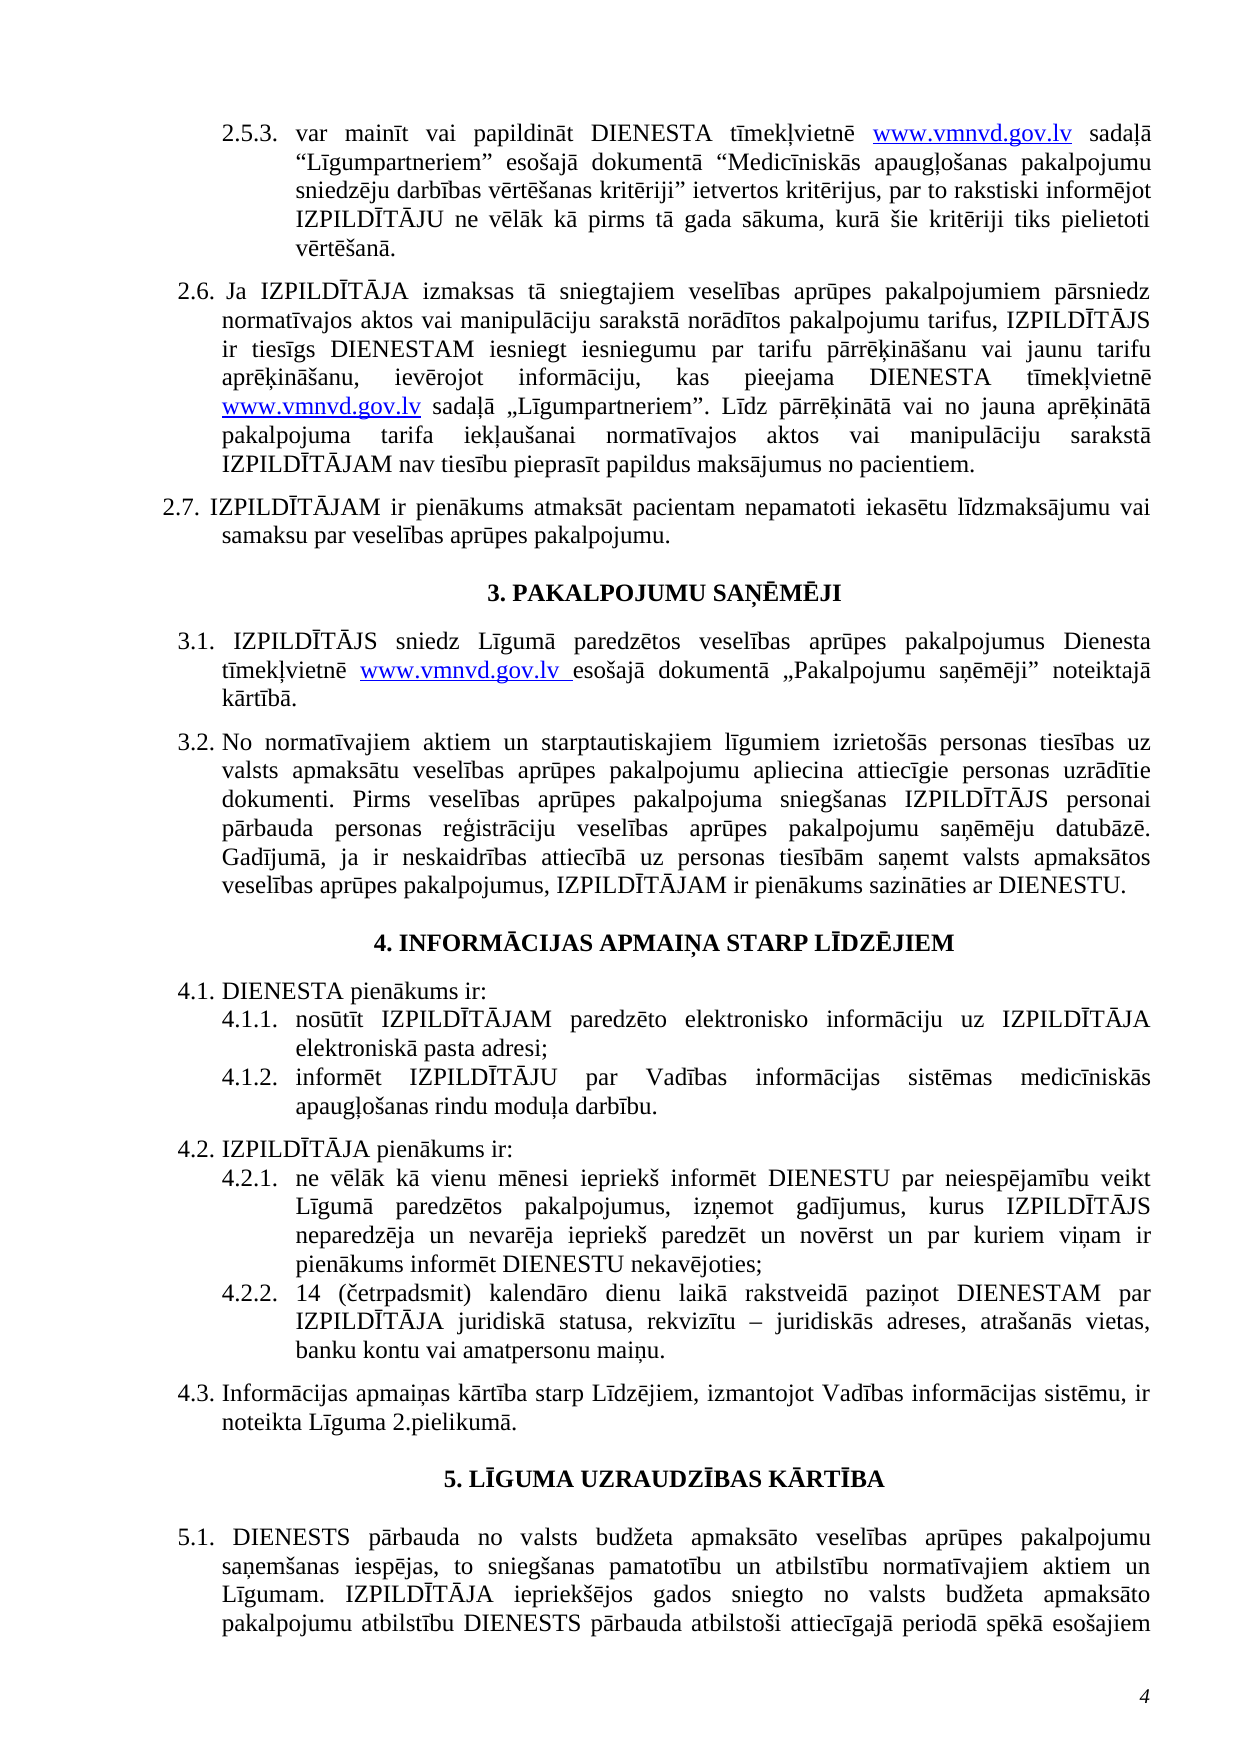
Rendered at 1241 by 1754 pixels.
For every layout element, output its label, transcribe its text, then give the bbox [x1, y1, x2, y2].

text 4.3. Informācijas apmaiņas kārtība starp Līdzējiem, izmantojot Vadības informācijas sistēmu, ir noteikta Līguma 2.pielikumā. [177, 1378, 1152, 1436]
text 4.1.1. nosūtīt IZPILDĪTĀJAM paredzēto elektronisko informāciju uz IZPILDĪTĀJA elektroniskā pasta adresi; [222, 1004, 1152, 1062]
text 3. PAKALPOJUMU SAŅĒMĒJI [177, 578, 1152, 607]
text 2.6. Ja IZPILDĪTĀJA izmaksas tā sniegtajiem veselības aprūpes pakalpojumiem pārsniedz normatīvajos aktos vai manipulāciju sarakstā norādītos pakalpojumu tarifus, IZPILDĪTĀJS ir tiesīgs DIENESTAM iesniegt iesniegumu par tarifu pārrēķināšanu vai jaunu tarifu aprēķināšanu, ievērojot informāciju, kas pieejama DIENESTA tīmekļvietnē www.vmnvd.gov.lv sadaļā „Līgumpartneriem”. Līdz pārrēķinātā vai no jauna aprēķinātā pakalpojuma tarifa iekļaušanai normatīvajos aktos vai manipulāciju sarakstā IZPILDĪTĀJAM nav tiesību pieprasīt papildus maksājumus no pacientiem. [177, 276, 1152, 477]
text 3.2. No normatīvajiem aktiem un starptautiskajiem līgumiem izrietošās personas tiesības uz valsts apmaksātu veselības aprūpes pakalpojumu apliecina attiecīgie personas uzrādītie dokumenti. Pirms veselības aprūpes pakalpojuma sniegšanas IZPILDĪTĀJS personai pārbauda personas reģistrāciju veselības aprūpes pakalpojumu saņēmēju datubāzē. Gadījumā, ja ir neskaidrības attiecībā uz personas tiesībām saņemt valsts apmaksātos veselības aprūpes pakalpojumus, IZPILDĪTĀJAM ir pienākums sazināties ar DIENESTU. [177, 727, 1152, 899]
text 5. LĪGUMA UZRAUDZĪBAS KĀRTĪBA [177, 1464, 1152, 1493]
text 4.1.2. informēt IZPILDĪTĀJU par Vadības informācijas sistēmas medicīniskās apaugļošanas rindu moduļa darbību. [222, 1062, 1152, 1119]
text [177, 1522, 1152, 1637]
text 4.1. DIENESTA pienākums ir: [177, 976, 1152, 1004]
text 3.1. IZPILDĪTĀJS sniedz Līgumā paredzētos veselības aprūpes pakalpojumus Dienesta tīmekļvietnē www.vmnvd.gov.lv esošajā dokumentā „Pakalpojumu saņēmēji” noteiktajā kārtībā. [177, 626, 1152, 712]
text 4.2. IZPILDĪTĀJA pienākums ir: [177, 1134, 1152, 1163]
text 4.2.1. ne vēlāk kā vienu mēnesi iepriekš informēt DIENESTU par neiespējamību veikt Līgumā paredzētos pakalpojumus, izņemot gadījumus, kurus IZPILDĪTĀJS neparedzēja un nevarēja iepriekš paredzēt un novērst un par kuriem viņam ir pienākums informēt DIENESTU nekavējoties; [222, 1163, 1152, 1278]
text 2.5.3. var mainīt vai papildināt DIENESTA tīmekļvietnē www.vmnvd.gov.lv sadaļā “Līgumpartneriem” esošajā dokumentā “Medicīniskās apaugļošanas pakalpojumu sniedzēju darbības vērtēšanas kritēriji” ietvertos kritērijus, par to rakstiski informējot IZPILDĪTĀJU ne vēlāk kā pirms tā gada sākuma, kurā šie kritēriji tiks pielietoti vērtēšanā. [222, 118, 1152, 262]
text 4. INFORMĀCIJAS APMAIŅA STARP LĪDZĒJIEM [177, 928, 1152, 957]
text 4.2.2. 14 (četrpadsmit) kalendāro dienu laikā rakstveidā paziņot DIENESTAM par IZPILDĪTĀJA juridiskā statusa, rekvizītu – juridiskās adreses, atrašanās vietas, banku kontu vai amatpersonu maiņu. [222, 1278, 1152, 1364]
text 2.7. IZPILDĪTĀJAM ir pienākums atmaksāt pacientam nepamatoti iekasētu līdzmaksājumu vai samaksu par veselības aprūpes pakalpojumu. [162, 492, 1152, 549]
